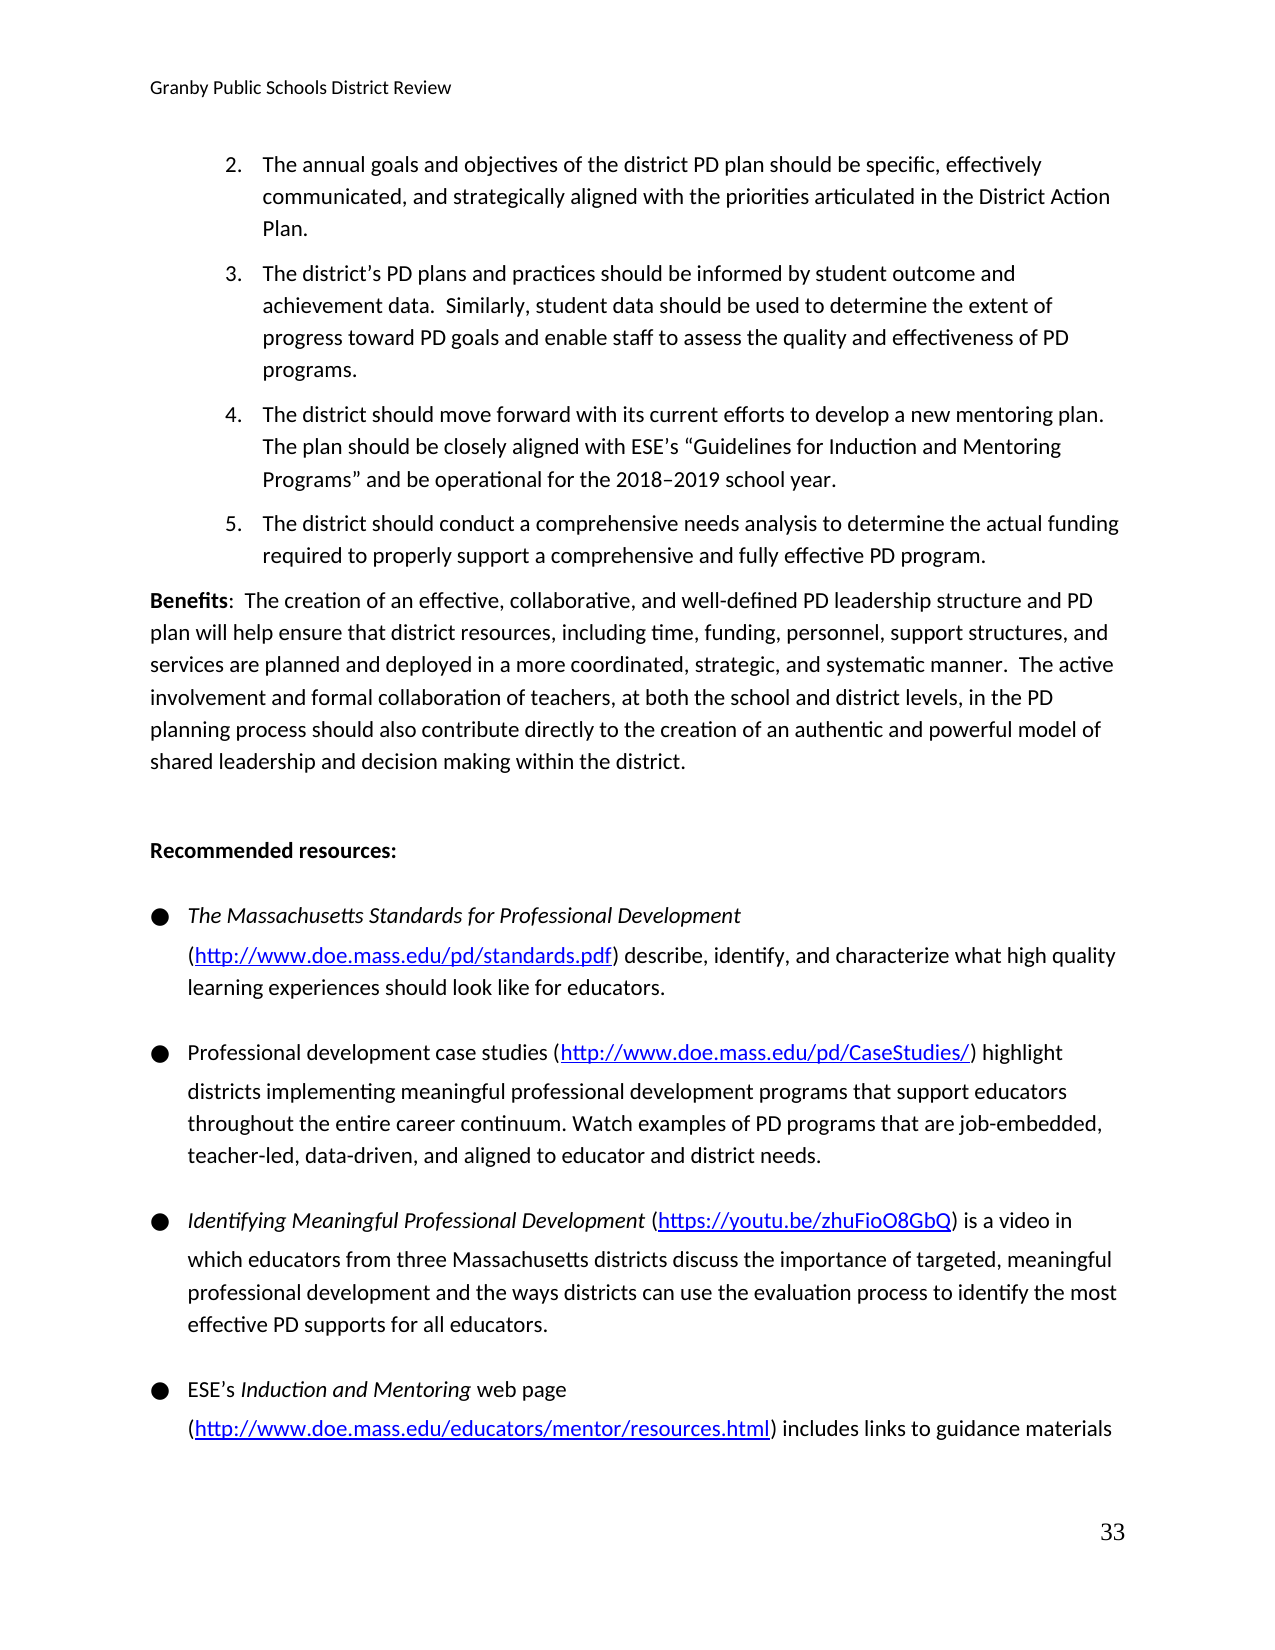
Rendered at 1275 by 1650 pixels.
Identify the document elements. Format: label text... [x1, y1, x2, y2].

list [150, 1363, 1125, 1442]
list The district’s PD plans and practices should be informed by student outcome and achievement data. Similarly, student data should be used to determine the extent of progress toward PD goals and enable staff to assess the quality and effectiveness of PD programs. [225, 259, 1125, 384]
list Professional development case studies (http://www.doe.mass.edu/pd/CaseStudies/) highlight districts implementing meaningful professional development programs that support educators throughout the entire career continuum. Watch examples of PD programs that are job-embedded, teacher-led, data-driven, and aligned to educator and district needs. [150, 1026, 1125, 1169]
list The annual goals and objectives of the district PD plan should be specific, effectively communicated, and strategically aligned with the priorities articulated in the District Action Plan. [225, 150, 1125, 242]
text Recommended resources: [150, 837, 1125, 864]
list The district should move forward with its current efforts to develop a new mentoring plan. The plan should be closely aligned with ESE’s “Guidelines for Induction and Mentoring Programs” and be operational for the 2018–2019 school year. [225, 400, 1125, 493]
list Identifying Meaningful Professional Development (https://youtu.be/zhuFioO8GbQ) is a video in which educators from three Massachusetts districts discuss the importance of targeted, meaningful professional development and the ways districts can use the evaluation process to identify the most effective PD supports for all educators. [150, 1194, 1125, 1338]
list The district should conduct a comprehensive needs analysis to determine the actual funding required to properly support a comprehensive and fully effective PD program. [225, 509, 1125, 569]
list The Massachusetts Standards for Professional Development (http://www.doe.mass.edu/pd/standards.pdf) describe, identify, and characterize what high quality learning experiences should look like for educators. [150, 889, 1125, 1001]
text Benefits: The creation of an effective, collaborative, and well-defined PD leadership structure and PD plan will help ensure that district resources, including time, funding, personnel, support structures, and services are planned and deployed in a more coordinated, strategic, and systematic manner. The active involvement and formal collaboration of teachers, at both the school and district levels, in the PD planning process should also contribute directly to the creation of an authentic and powerful model of shared leadership and decision making within the district. [150, 586, 1125, 775]
